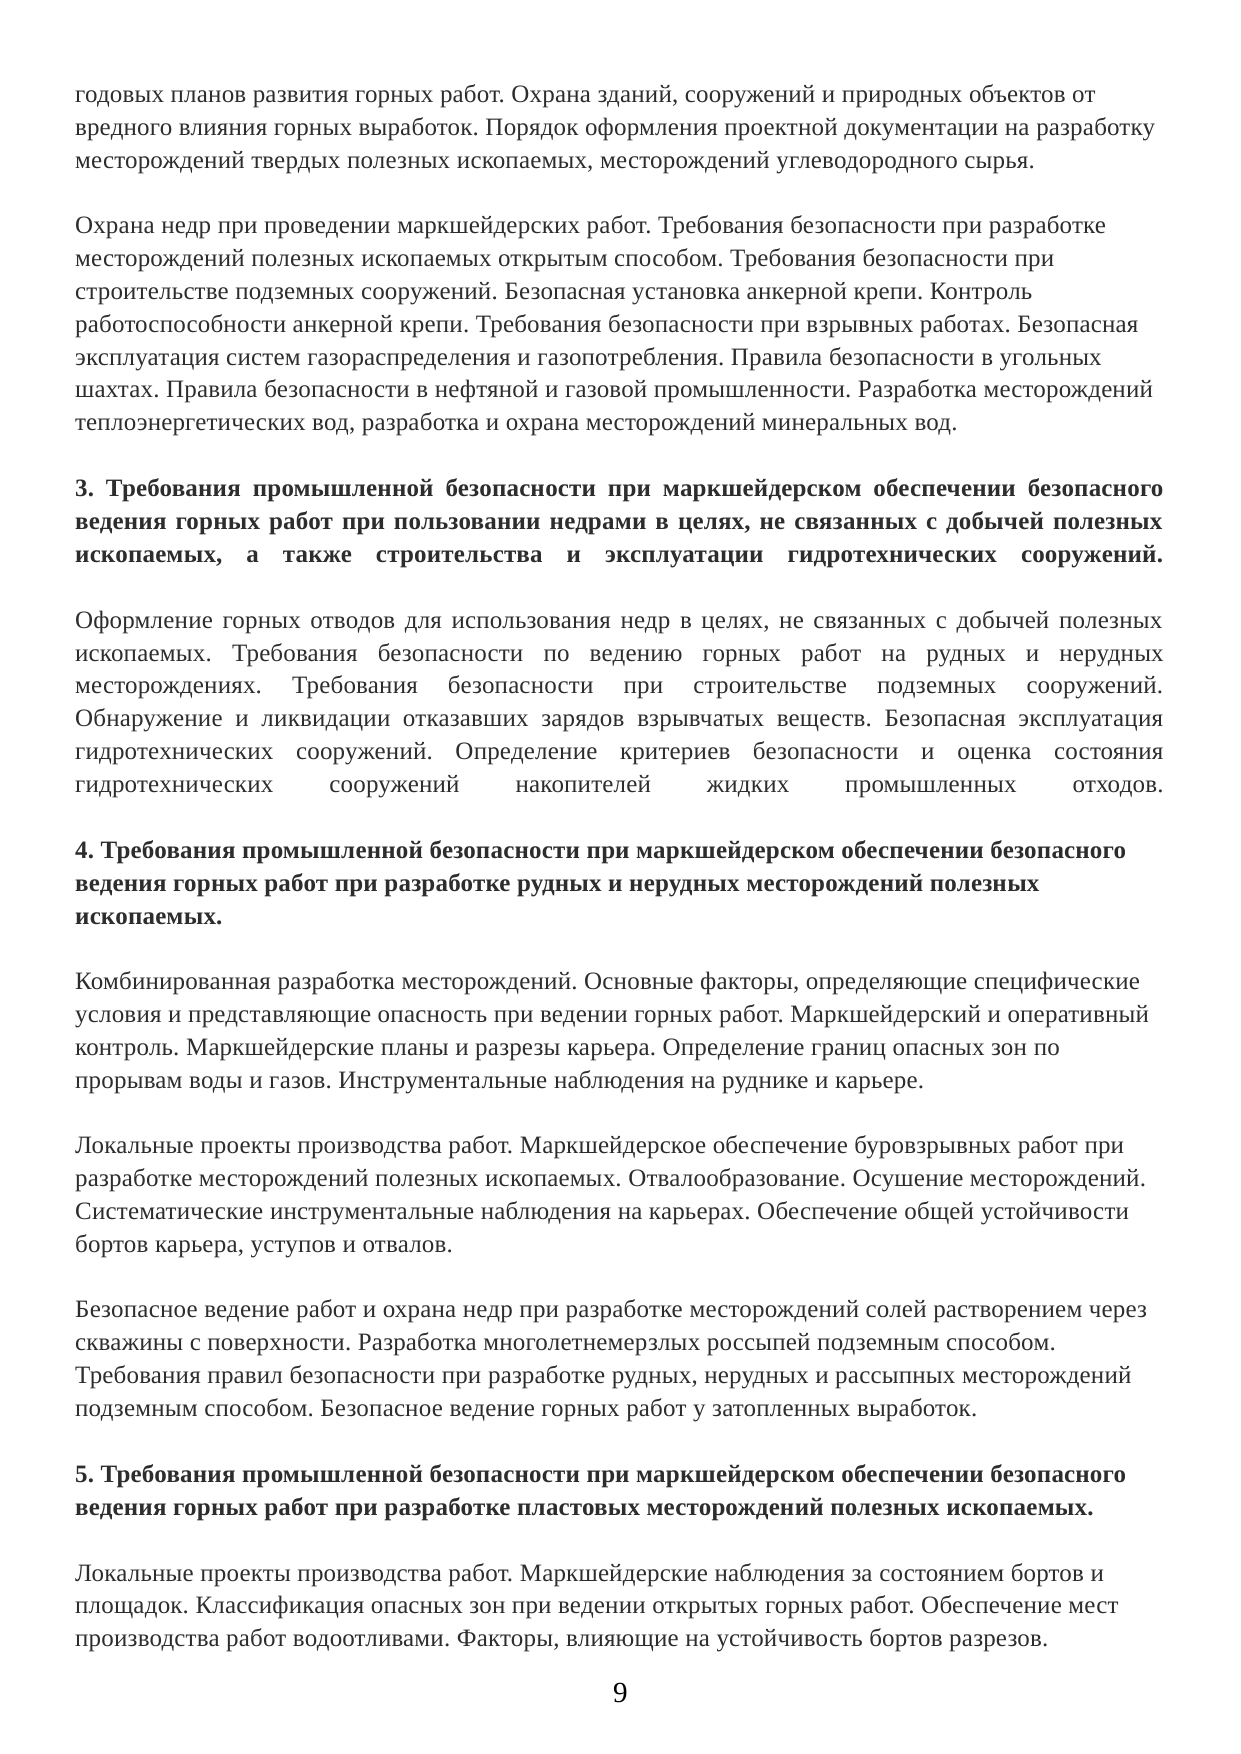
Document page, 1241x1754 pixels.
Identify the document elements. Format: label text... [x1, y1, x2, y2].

text 3. Требования промышленной безопасности при маркшейдерском обеспечении безопасного ведения горных работ при пользовании недрами в целях, не связанных с добычей полезных ископаемых, а также строительства и эксплуатации гидротехнических сооружений. Оформление горных отводов для использования недр в целях, не связанных с добычей полезных ископаемых. Требования безопасности по ведению горных работ на рудных и нерудных месторождениях. Требования безопасности при строительстве подземных сооружений. Обнаружение и ликвидации отказавших зарядов взрывчатых веществ. Безопасная эксплуатация гидротехнических сооружений. Определение критериев безопасности и оценка состояния гидротехнических сооружений накопителей жидких промышленных отходов. [75, 469, 1165, 831]
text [75, 75, 1165, 469]
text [75, 1455, 1165, 1652]
text 4. Требования промышленной безопасности при маркшейдерском обеспечении безопасного ведения горных работ при разработке рудных и нерудных месторождений полезных ископаемых. Комбинированная разработка месторождений. Основные факторы, определяющие специфические условия и представляющие опасность при ведении горных работ. Маркшейдерский и оперативный контроль. Маркшейдерские планы и разрезы карьера. Определение границ опасных зон по прорывам воды и газов. Инструментальные наблюдения на руднике и карьере. Локальные проекты производства работ. Маркшейдерское обеспечение буровзрывных работ при разработке месторождений полезных ископаемых. Отвалообразование. Осушение месторождений. Систематические инструментальные наблюдения на карьерах. Обеспечение общей устойчивости бортов карьера, уступов и отвалов. Безопасное ведение работ и охрана недр при разработке месторождений солей растворением через скважины с поверхности. Разработка многолетнемерзлых россыпей подземным способом. Требования правил безопасности при разработке рудных, нерудных и рассыпных месторождений подземным способом. Безопасное ведение горных работ у затопленных выработок. [75, 831, 1165, 1455]
